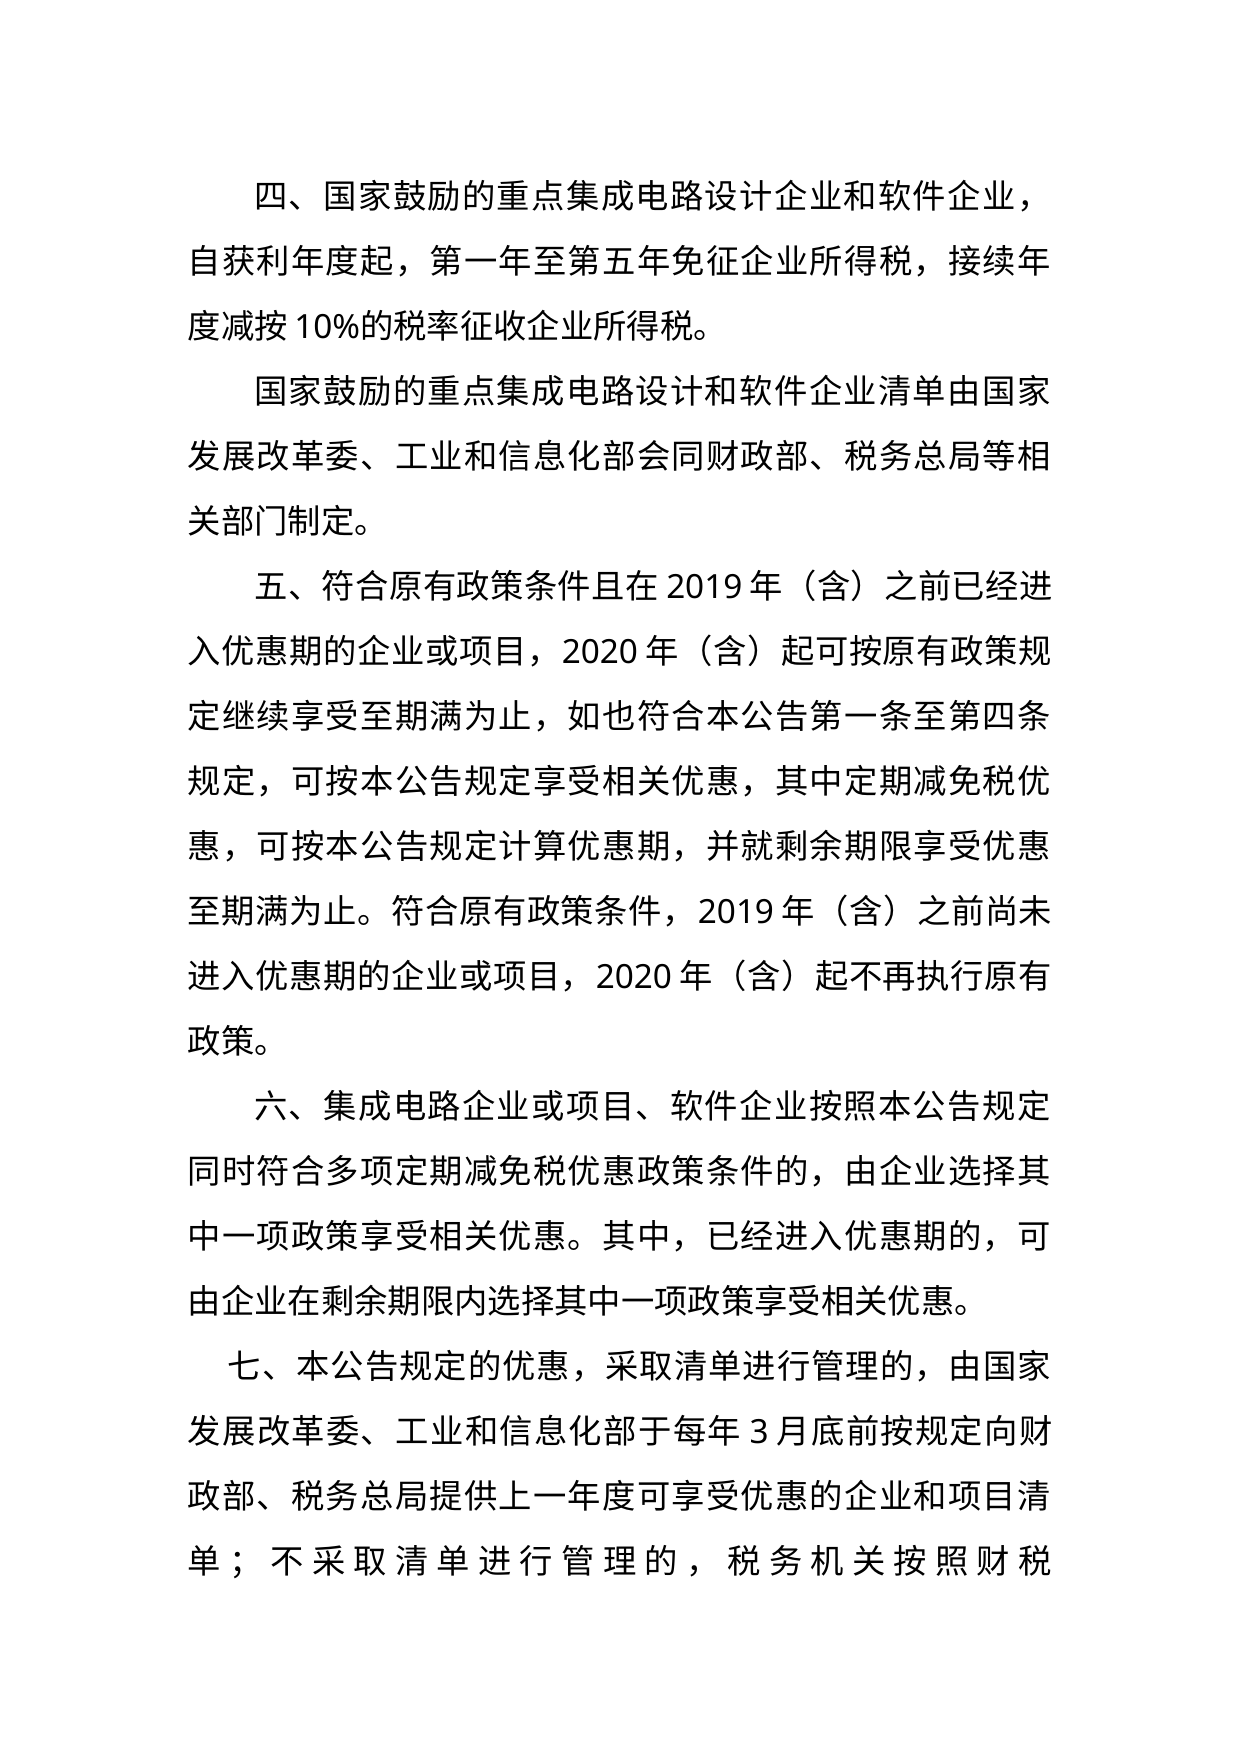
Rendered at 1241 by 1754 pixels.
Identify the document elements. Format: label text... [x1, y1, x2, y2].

text 四、国家鼓励的重点集成电路设计企业和软件企业，自获利年度起，第一年至第五年免征企业所得税，接续年度减按10%的税率征收企业所得税。 [187, 162, 1053, 357]
text 五、符合原有政策条件且在2019年（含）之前已经进入优惠期的企业或项目，2020年（含）起可按原有政策规定继续享受至期满为止，如也符合本公告第一条至第四条规定，可按本公告规定享受相关优惠，其中定期减免税优惠，可按本公告规定计算优惠期，并就剩余期限享受优惠至期满为止。符合原有政策条件，2019年（含）之前尚未进入优惠期的企业或项目，2020年（含）起不再执行原有政策。 [187, 552, 1053, 1072]
text 六、集成电路企业或项目、软件企业按照本公告规定同时符合多项定期减免税优惠政策条件的，由企业选择其中一项政策享受相关优惠。其中，已经进入优惠期的，可由企业在剩余期限内选择其中一项政策享受相关优惠。 [187, 1072, 1053, 1332]
text 国家鼓励的重点集成电路设计和软件企业清单由国家发展改革委、工业和信息化部会同财政部、税务总局等相关部门制定。 [187, 357, 1053, 552]
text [187, 1332, 1053, 1592]
